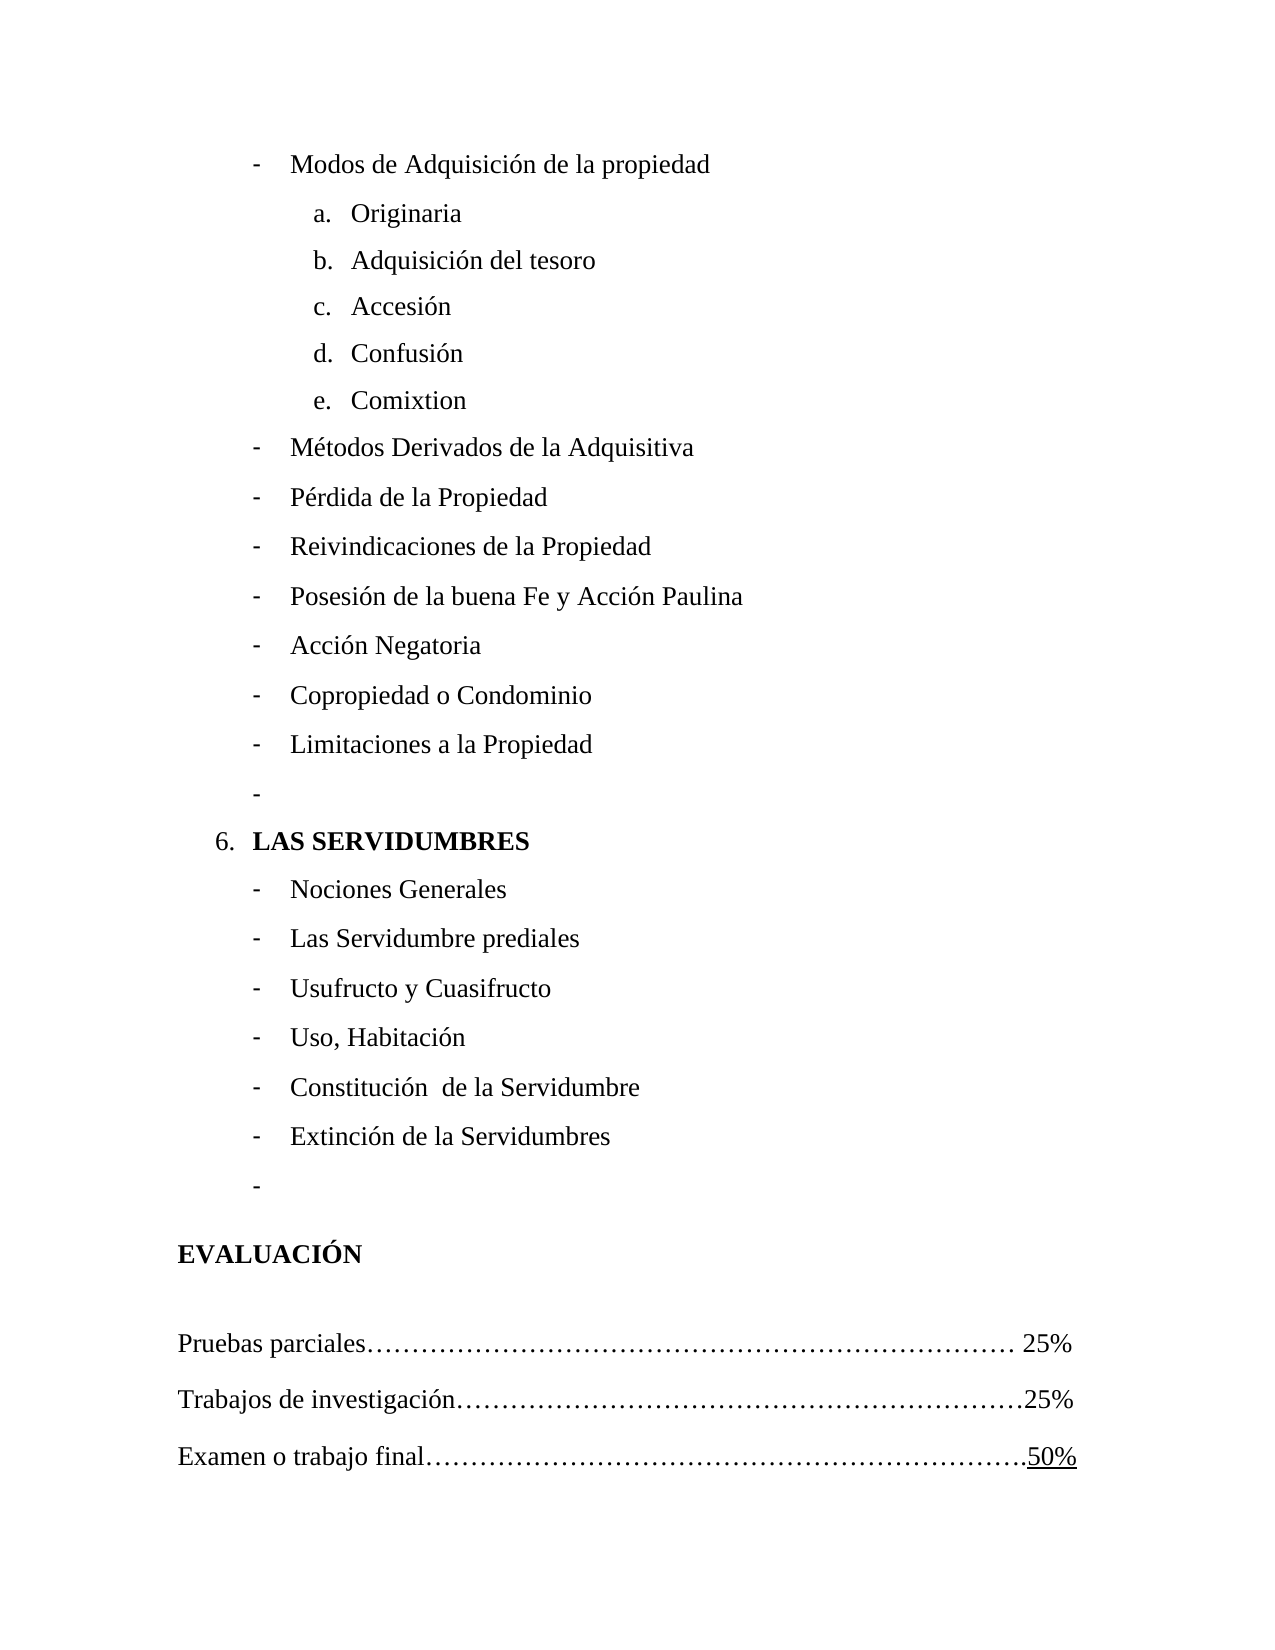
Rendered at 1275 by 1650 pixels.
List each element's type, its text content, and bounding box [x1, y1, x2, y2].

list Confusión [313, 337, 1098, 368]
list Uso, Habitación [252, 1020, 1098, 1053]
text Examen o trabajo final………………………………………………………….50% [177, 1440, 1098, 1471]
text Pruebas parciales……………………………………………………………… 25% [177, 1327, 1098, 1358]
list Limitaciones a la Propiedad [252, 727, 1098, 760]
list Usufructo y Cuasifructo [252, 971, 1098, 1004]
list Modos de Adquisición de la propiedad [252, 148, 1098, 181]
list Reivindicaciones de la Propiedad [252, 529, 1098, 562]
list Adquisición del tesoro [313, 244, 1098, 275]
text Trabajos de investigación………………………………………………………25% [177, 1383, 1098, 1415]
list Acción Negatoria [252, 628, 1098, 661]
list Accesión [313, 290, 1098, 322]
list Métodos Derivados de la Adquisitiva [252, 430, 1098, 463]
list Extinción de la Servidumbres [252, 1119, 1098, 1152]
list Comixtion [313, 384, 1098, 415]
subtitle EVALUACIÓN [177, 1238, 1098, 1269]
list Las Servidumbre prediales [252, 921, 1098, 954]
list Constitución de la Servidumbre [252, 1070, 1098, 1103]
list LAS SERVIDUMBRES [215, 825, 1098, 856]
list Originaria [313, 197, 1098, 228]
list Nociones Generales [252, 872, 1098, 905]
list Copropiedad o Condominio [252, 678, 1098, 711]
list Pérdida de la Propiedad [252, 480, 1098, 513]
list Posesión de la buena Fe y Acción Paulina [252, 579, 1098, 612]
